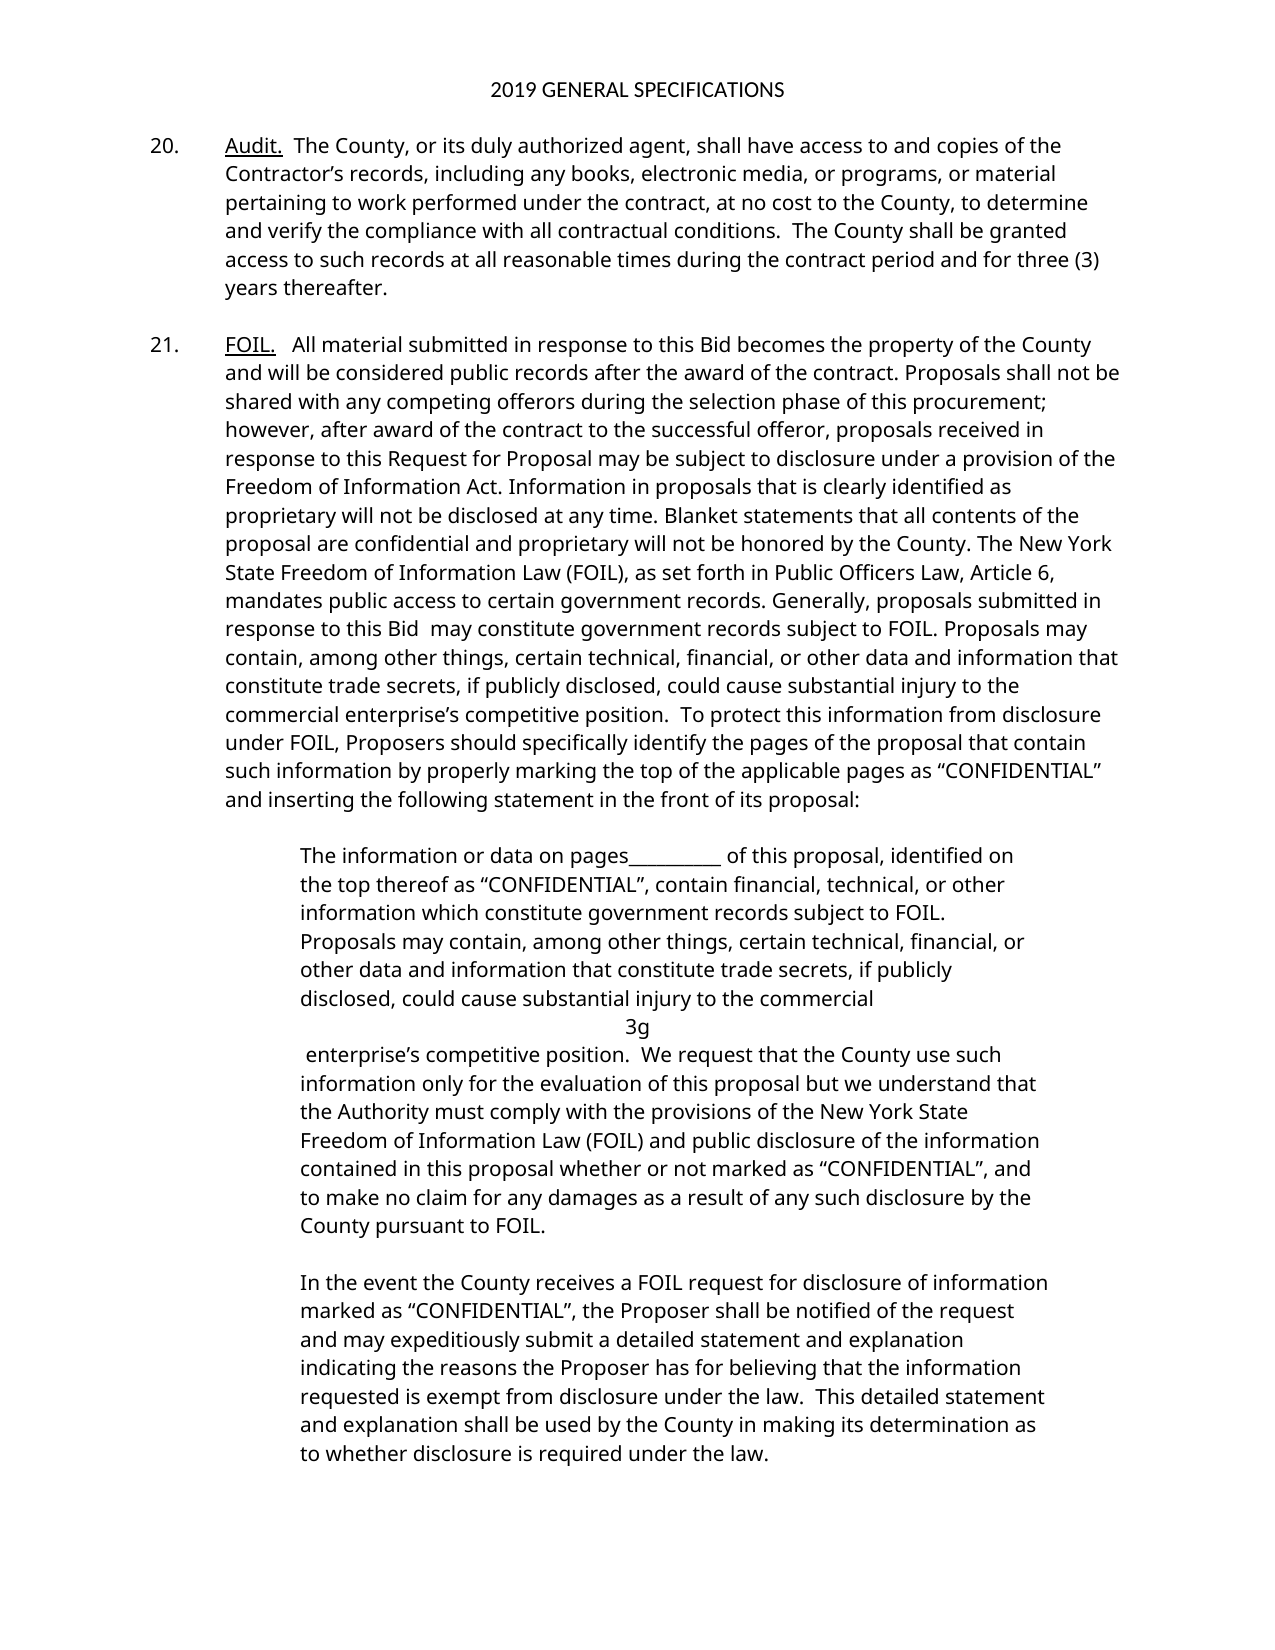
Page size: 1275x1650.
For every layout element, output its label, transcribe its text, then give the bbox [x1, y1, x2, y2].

text The information or data on pages__________ of this proposal, identified on the top thereof as “CONFIDENTIAL”, contain financial, technical, or other information which constitute government records subject to FOIL. Proposals may contain, among other things, certain technical, financial, or other data and information that constitute trade secrets, if publicly disclosed, could cause substantial injury to the commercial [225, 842, 1050, 1012]
text 20. Audit. The County, or its duly authorized agent, shall have access to and copies of the Contractor’s records, including any books, electronic media, or programs, or material pertaining to work performed under the contract, at no cost to the County, to determine and verify the compliance with all contractual conditions. The County shall be granted access to such records at all reasonable times during the contract period and for three (3) years thereafter. [150, 131, 1125, 302]
text In the event the County receives a FOIL request for disclosure of information marked as “CONFIDENTIAL”, the Proposer shall be notified of the request and may expeditiously submit a detailed statement and explanation indicating the reasons the Proposer has for believing that the information requested is exempt from disclosure under the law. This detailed statement and explanation shall be used by the County in making its determination as to whether disclosure is required under the law. [225, 1268, 1050, 1467]
text 21. FOIL. All material submitted in response to this Bid becomes the property of the County and will be considered public records after the award of the contract. Proposals shall not be shared with any competing offerors during the selection phase of this procurement; however, after award of the contract to the successful offeror, proposals received in response to this Request for Proposal may be subject to disclosure under a provision of the Freedom of Information Act. Information in proposals that is clearly identified as proprietary will not be disclosed at any time. Blanket statements that all contents of the proposal are confidential and proprietary will not be honored by the County. The New York State Freedom of Information Law (FOIL), as set forth in Public Officers Law, Article 6, mandates public access to certain government records. Generally, proposals submitted in response to this Bid may constitute government records subject to FOIL. Proposals may contain, among other things, certain technical, financial, or other data and information that constitute trade secrets, if publicly disclosed, could cause substantial injury to the commercial enterprise’s competitive position. To protect this information from disclosure under FOIL, Proposers should specifically identify the pages of the proposal that contain such information by properly marking the top of the applicable pages as “CONFIDENTIAL” and inserting the following statement in the front of its proposal: [150, 330, 1125, 813]
text 3g [225, 1012, 1050, 1041]
text enterprise’s competitive position. We request that the County use such information only for the evaluation of this proposal but we understand that the Authority must comply with the provisions of the New York State Freedom of Information Law (FOIL) and public disclosure of the information contained in this proposal whether or not marked as “CONFIDENTIAL”, and to make no claim for any damages as a result of any such disclosure by the County pursuant to FOIL. [225, 1041, 1050, 1240]
